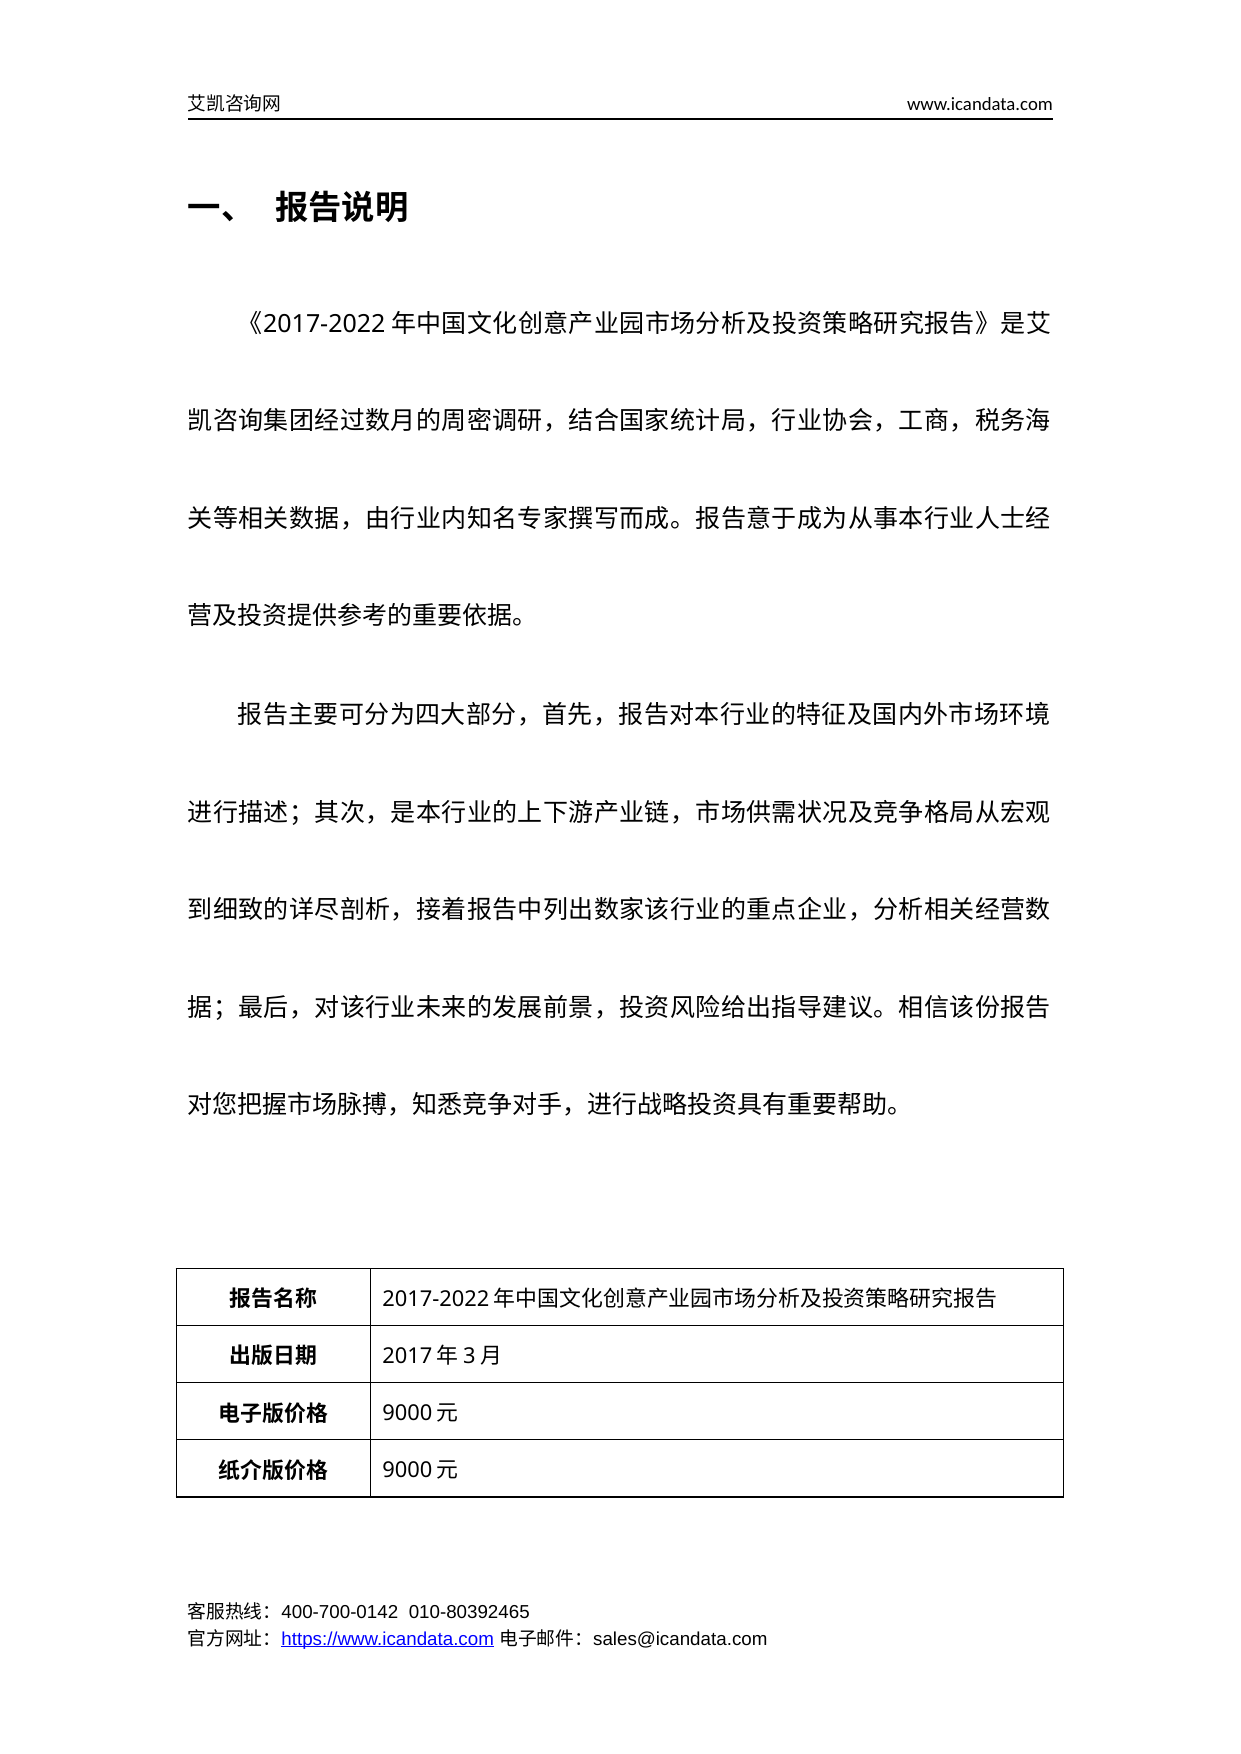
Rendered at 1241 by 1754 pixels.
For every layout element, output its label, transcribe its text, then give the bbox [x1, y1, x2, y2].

text 《2017-2022年中国文化创意产业园市场分析及投资策略研究报告》是艾凯咨询集团经过数月的周密调研，结合国家统计局，行业协会，工商，税务海关等相关数据，由行业内知名专家撰写而成。报告意于成为从事本行业人士经营及投资提供参考的重要依据。 [187, 289, 1053, 646]
subtitle 报告说明 [187, 172, 1053, 237]
table_cell 9000元 [371, 1440, 1063, 1496]
table_cell 9000元 [371, 1383, 1063, 1439]
table_header 报告名称 [177, 1269, 370, 1325]
table_cell 电子版价格 [177, 1383, 370, 1439]
table_header 2017-2022年中国文化创意产业园市场分析及投资策略研究报告 [371, 1269, 1063, 1325]
table_cell 出版日期 [177, 1326, 370, 1382]
text 报告主要可分为四大部分，首先，报告对本行业的特征及国内外市场环境进行描述；其次，是本行业的上下游产业链，市场供需状况及竞争格局从宏观到细致的详尽剖析，接着报告中列出数家该行业的重点企业，分析相关经营数据；最后，对该行业未来的发展前景，投资风险给出指导建议。相信该份报告对您把握市场脉搏，知悉竞争对手，进行战略投资具有重要帮助。 [187, 681, 1053, 1136]
table_cell 纸介版价格 [177, 1440, 370, 1496]
table_cell 2017年3月 [371, 1326, 1063, 1382]
